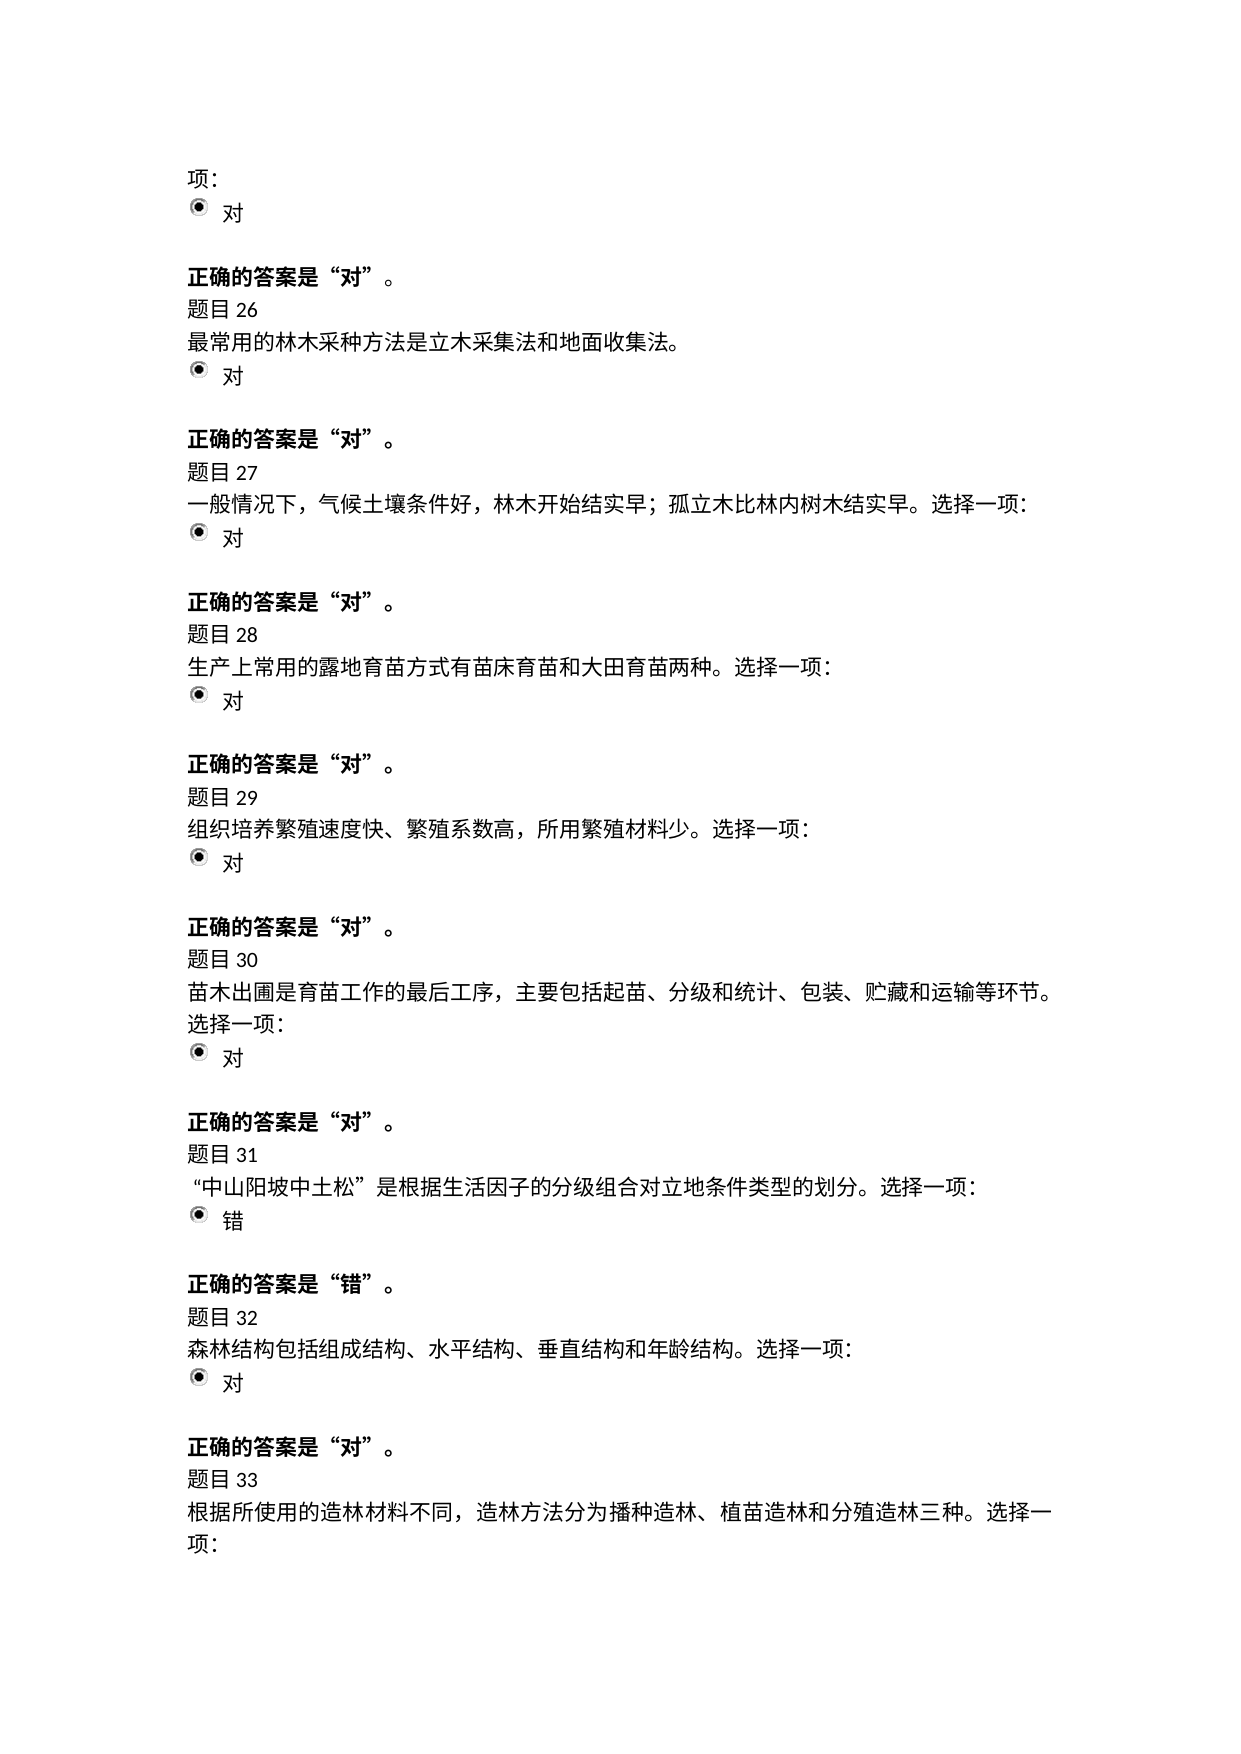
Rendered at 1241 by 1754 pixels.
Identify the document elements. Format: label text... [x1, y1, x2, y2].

text 题目33 [187, 1462, 1053, 1494]
text 错 [187, 1202, 1053, 1267]
text 对 [187, 682, 1053, 747]
text 正确的答案是“对”。 [187, 259, 1053, 292]
text 题目28 [187, 617, 1053, 649]
text 根据所使用的造林材料不同，造林方法分为播种造林、植苗造林和分殖造林三种。选择一项： [187, 1494, 1053, 1559]
text 正确的答案是“错”。 [187, 1267, 1053, 1299]
text 对 [187, 844, 1053, 909]
text 题目27 [187, 454, 1053, 487]
text 正确的答案是“对”。 [187, 422, 1053, 454]
text 题目30 [187, 942, 1053, 974]
text 选择一项： [187, 1007, 1053, 1039]
text 对 [187, 357, 1053, 422]
text 苗木出圃是育苗工作的最后工序，主要包括起苗、分级和统计、包装、贮藏和运输等环节。 [187, 974, 1053, 1007]
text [187, 162, 1053, 194]
text 对 [187, 1039, 1053, 1104]
text 组织培养繁殖速度快、繁殖系数高，所用繁殖材料少。选择一项： [187, 812, 1053, 844]
text 最常用的林木采种方法是立木采集法和地面收集法。 [187, 324, 1053, 357]
text 对 [187, 1364, 1053, 1429]
text 题目29 [187, 779, 1053, 812]
text 题目31 [187, 1137, 1053, 1169]
text 对 [187, 194, 1053, 259]
text 正确的答案是“对”。 [187, 1429, 1053, 1462]
text 正确的答案是“对”。 [187, 584, 1053, 617]
text 正确的答案是“对”。 [187, 909, 1053, 942]
text 题目26 [187, 292, 1053, 324]
text 生产上常用的露地育苗方式有苗床育苗和大田育苗两种。选择一项： [187, 649, 1053, 682]
text 一般情况下，气候土壤条件好，林木开始结实早；孤立木比林内树木结实早。选择一项： [187, 487, 1053, 519]
text 对 [187, 519, 1053, 584]
text 题目32 [187, 1299, 1053, 1332]
text 正确的答案是“对”。 [187, 747, 1053, 779]
text “中山阳坡中土松”是根据生活因子的分级组合对立地条件类型的划分。选择一项： [187, 1169, 1053, 1202]
text 森林结构包括组成结构、水平结构、垂直结构和年龄结构。选择一项： [187, 1332, 1053, 1364]
text 正确的答案是“对”。 [187, 1104, 1053, 1137]
